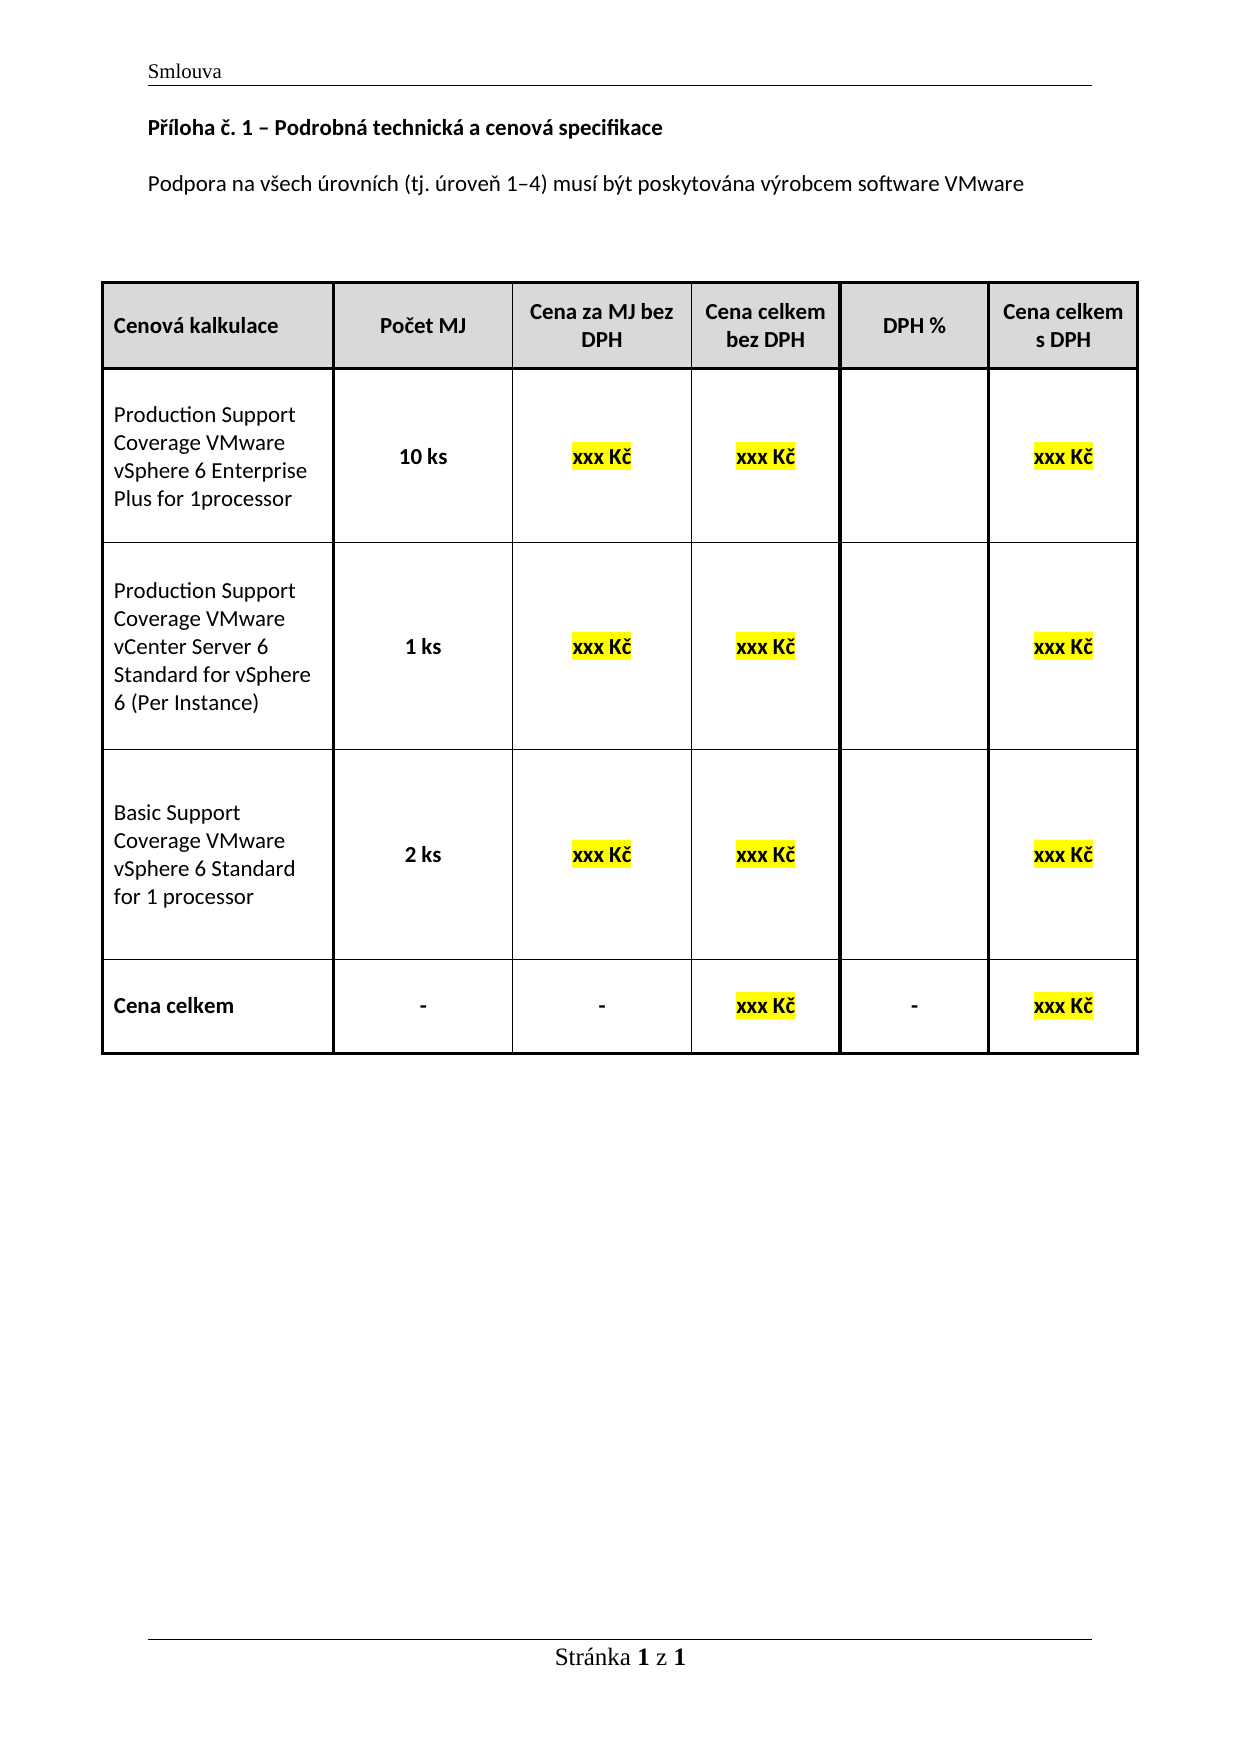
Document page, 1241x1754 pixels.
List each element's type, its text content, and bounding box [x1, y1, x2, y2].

table_cell Basic Support Coverage VMware vSphere 6 Standard for 1 processor [104, 750, 332, 959]
table_cell [842, 543, 987, 749]
table_header Cena za MJ bez DPH [513, 284, 691, 367]
table_cell xxx Kč [692, 750, 838, 959]
table_cell [842, 750, 987, 959]
table_cell Cena celkem [104, 960, 332, 1052]
table_header Cena celkem s DPH [990, 284, 1136, 367]
text Podpora na všech úrovních (tj. úroveň 1–4) musí být poskytována výrobcem software VMware [148, 169, 1092, 197]
table_cell xxx Kč [692, 370, 838, 542]
table_cell xxx Kč [513, 543, 691, 749]
text Příloha č. 1 – Podrobná technická a cenová specifikace [148, 113, 1092, 141]
table_cell 1 ks [335, 543, 512, 749]
table_cell 2 ks [335, 750, 512, 959]
table_cell Production Support Coverage VMware vCenter Server 6 Standard for vSphere 6 (Per Instance) [104, 543, 332, 749]
table_cell xxx Kč [990, 543, 1136, 749]
table_cell xxx Kč [692, 960, 838, 1052]
table_cell - [513, 960, 691, 1052]
table_cell - [842, 960, 987, 1052]
table_header Cena celkem bez DPH [692, 284, 838, 367]
table_cell xxx Kč [990, 750, 1136, 959]
table_cell xxx Kč [990, 370, 1136, 542]
table_cell xxx Kč [990, 960, 1136, 1052]
table_header Cenová kalkulace [104, 284, 332, 367]
table_cell - [335, 960, 512, 1052]
table_cell xxx Kč [692, 543, 838, 749]
table_header DPH % [842, 284, 987, 367]
table_header Počet MJ [335, 284, 512, 367]
table_cell Production Support Coverage VMware vSphere 6 Enterprise Plus for 1processor [104, 370, 332, 542]
table_cell xxx Kč [513, 370, 691, 542]
table_cell xxx Kč [513, 750, 691, 959]
table_cell [842, 370, 987, 542]
table_cell 10 ks [335, 370, 512, 542]
